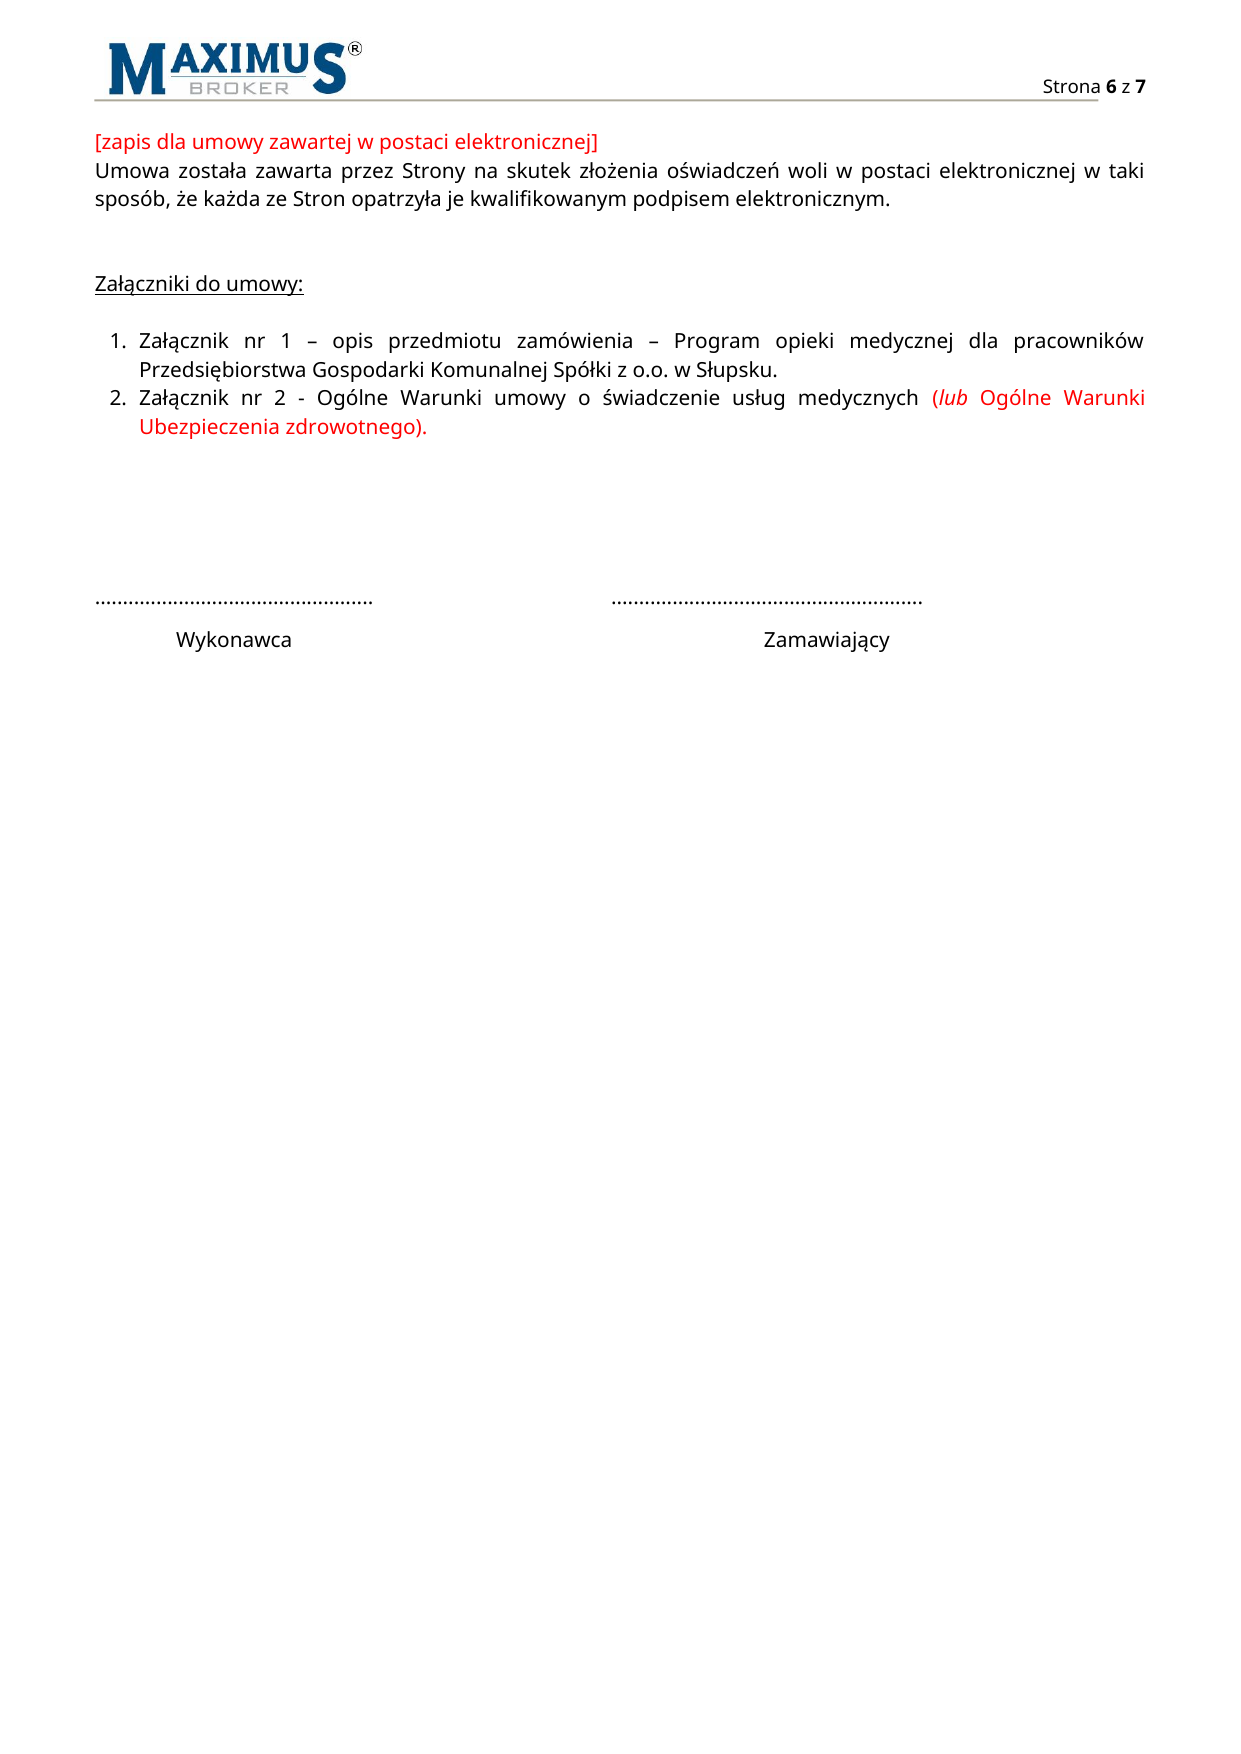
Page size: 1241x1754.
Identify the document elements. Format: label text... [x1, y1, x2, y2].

text [zapis dla umowy zawartej w postaci elektronicznej] [94, 127, 1146, 156]
text Wykonawca Zamawiający [94, 625, 1146, 653]
list Załącznik nr 1 – opis przedmiotu zamówienia – Program opieki medycznej dla pracowników Przedsiębiorstwa Gospodarki Komunalnej Spółki z o.o. w Słupsku. [109, 326, 1146, 383]
text Załączniki do umowy: [94, 269, 1146, 298]
list Załącznik nr 2 - Ogólne Warunki umowy o świadczenie usług medycznych (lub Ogólne Warunki Ubezpieczenia zdrowotnego). [109, 383, 1146, 440]
text Umowa została zawarta przez Strony na skutek złożenia oświadczeń woli w postaci elektronicznej w taki sposób, że każda ze Stron opatrzyła je kwalifikowanym podpisem elektronicznym. [94, 156, 1146, 213]
picture [103, 37, 368, 99]
text .................................................. ........................................................ [94, 582, 1146, 611]
